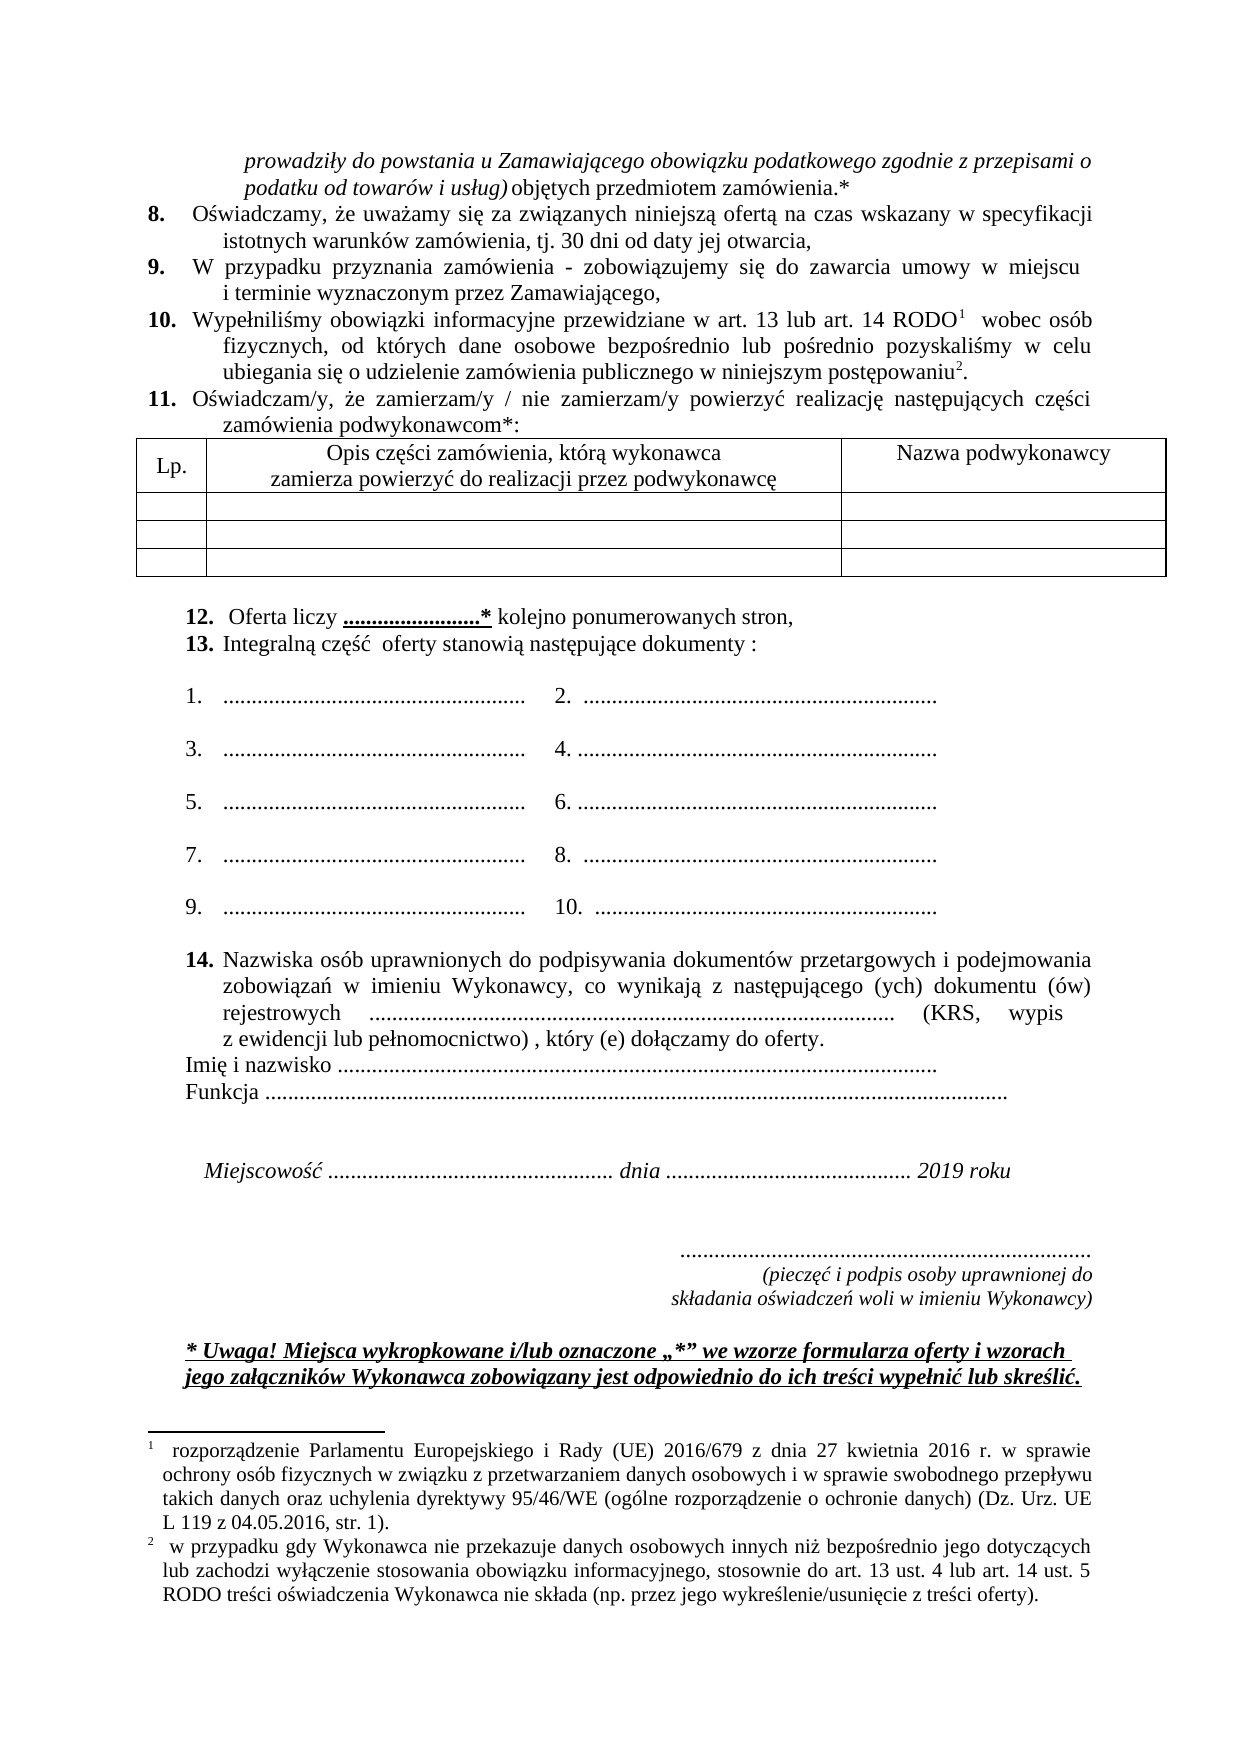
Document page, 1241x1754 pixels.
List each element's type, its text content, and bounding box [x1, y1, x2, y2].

list Nazwiska osób uprawnionych do podpisywania dokumentów przetargowych i podejmowania zobowiązań w imieniu Wykonawcy, co wynikają z następującego (ych) dokumentu (ów) rejestrowych ............................................................................................ (KRS, wypis z ewidencji lub pełnomocnictwo) , który (e) dołączamy do oferty. [185, 946, 1093, 1051]
table_header Nazwa podwykonawcy [842, 439, 1165, 492]
table_cell [842, 493, 1165, 520]
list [207, 148, 1093, 200]
text składania oświadczeń woli w imieniu Wykonawcy) [516, 1286, 1093, 1310]
table_header Lp. [137, 439, 206, 492]
text Miejscowość .................................................. dnia ........................................... 2019 roku [204, 1157, 1093, 1183]
list Wypełniliśmy obowiązki informacyjne przewidziane w art. 13 lub art. 14 RODO wobec osób fizycznych, od których dane osobowe bezpośrednio lub pośrednio pozyskaliśmy w celu ubiegania się o udzielenie zamówienia publicznego w niniejszym postępowaniu. [148, 306, 1093, 385]
table_cell [137, 493, 206, 520]
list ..................................................... 4. ............................................................... [185, 735, 1093, 762]
text jego załączników Wykonawca zobowiązany jest odpowiednio do ich treści wypełnić lub skreślić. [185, 1363, 1093, 1389]
text Imię i nazwisko ......................................................................................................... [185, 1051, 1093, 1078]
table_cell [842, 549, 1165, 576]
table_header Opis części zamówienia, którą wykonawca zamierza powierzyć do realizacji przez podwykonawcę [207, 439, 841, 492]
table_cell [842, 521, 1165, 548]
text Funkcja .................................................................................................................................. [185, 1078, 1093, 1104]
table_cell [137, 549, 206, 576]
list ..................................................... 8. .............................................................. [185, 841, 1093, 867]
table_cell [207, 549, 841, 576]
list Integralną część oferty stanowią następujące dokumenty : [185, 630, 1093, 656]
list ..................................................... 2. .............................................................. [185, 682, 1093, 709]
list Oświadczamy, że uważamy się za związanych niniejszą ofertą na czas wskazany w specyfikacji istotnych warunków zamówienia, tj. 30 dni od daty jej otwarcia, [148, 200, 1093, 253]
text ........................................................................ [148, 1236, 1093, 1262]
table_cell [207, 493, 841, 520]
table_cell [137, 521, 206, 548]
text * Uwaga! Miejsca wykropkowane i/lub oznaczone „*” we wzorze formularza oferty i wzorach [185, 1337, 1093, 1363]
list ..................................................... 6. ............................................................... [185, 788, 1093, 814]
text (pieczęć i podpis osoby uprawnionej do [590, 1262, 1093, 1286]
table_cell [207, 521, 841, 548]
list Oferta liczy ........................* kolejno ponumerowanych stron, [185, 603, 1093, 630]
list W przypadku przyznania zamówienia - zobowiązujemy się do zawarcia umowy w miejscu i terminie wyznaczonym przez Zamawiającego, [148, 253, 1093, 306]
list Oświadczam/y, że zamierzam/y / nie zamierzam/y powierzyć realizację następujących części zamówienia podwykonawcom*: [148, 385, 1093, 437]
list ..................................................... 10. ............................................................ [185, 893, 1093, 920]
